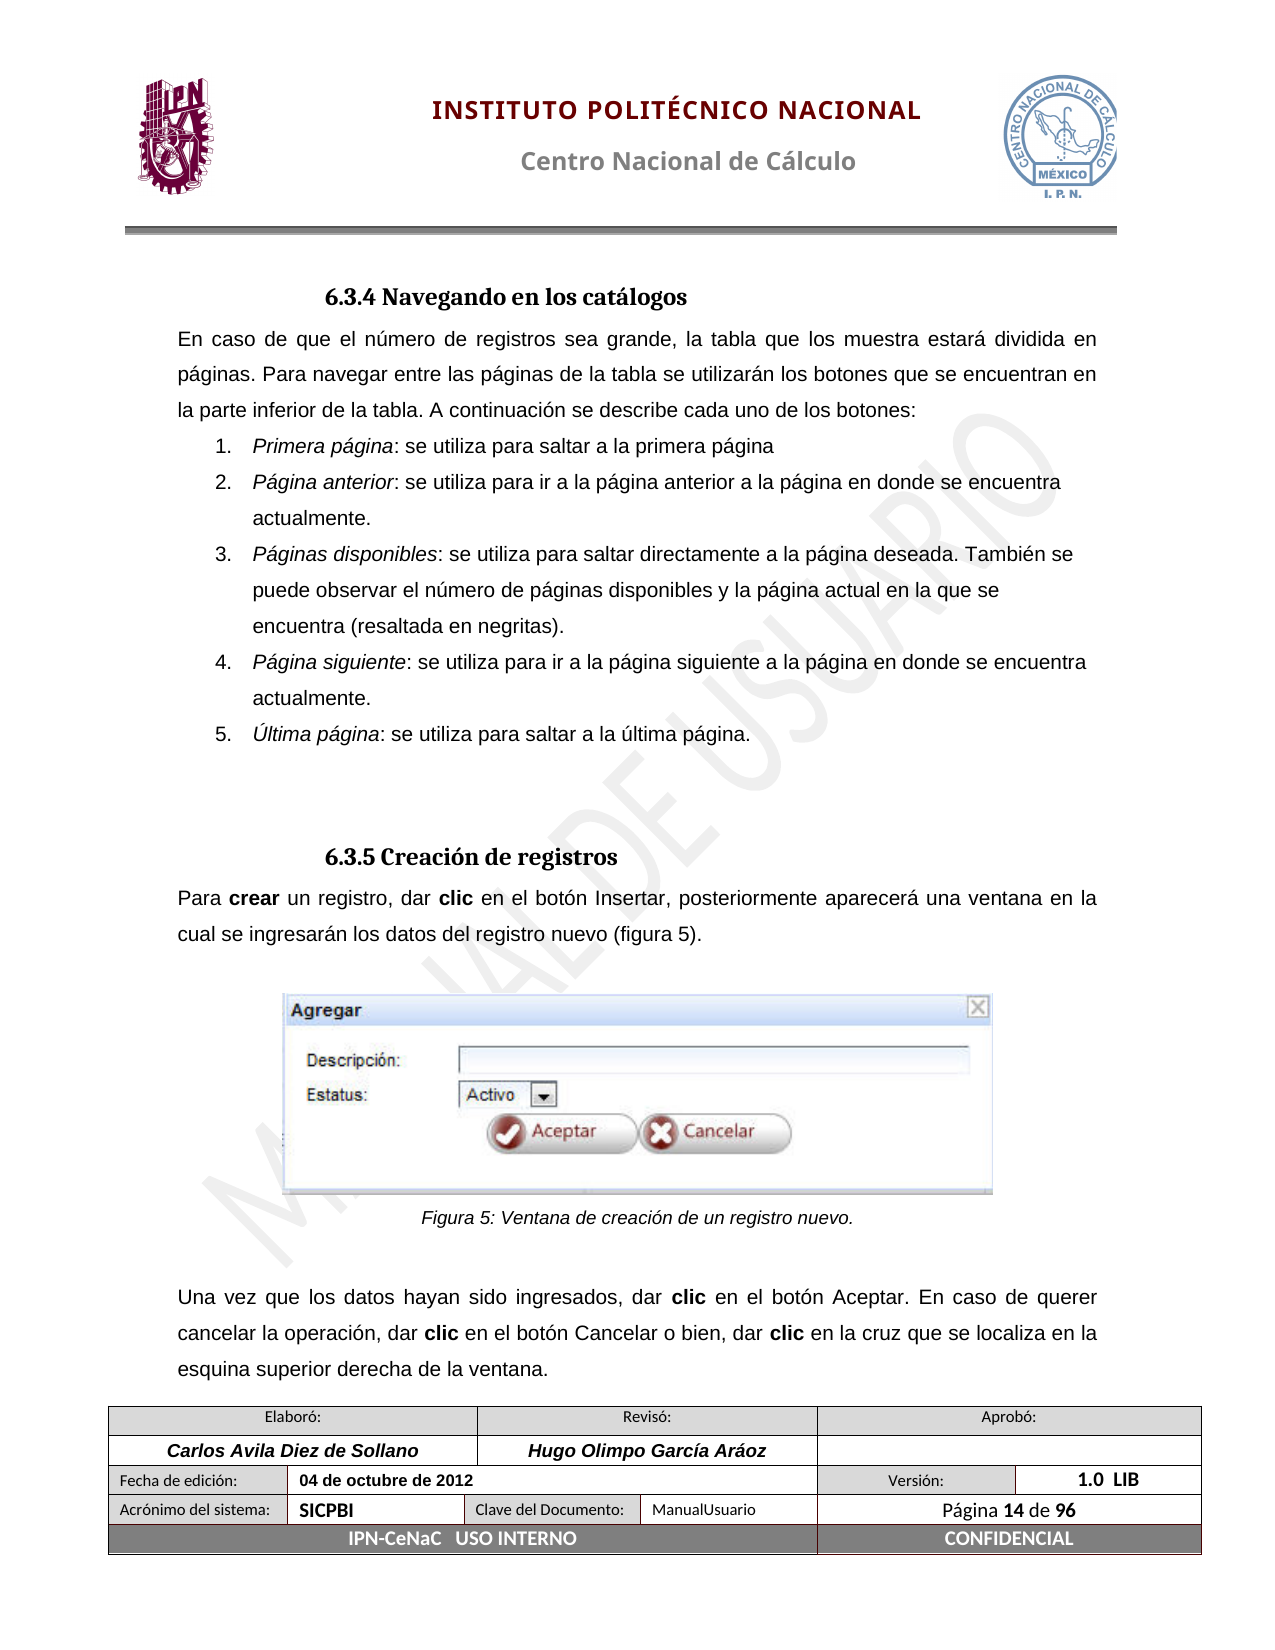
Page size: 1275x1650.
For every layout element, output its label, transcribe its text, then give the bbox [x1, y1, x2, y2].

list Primera página: se utiliza para saltar a la primera página [215, 434, 1098, 458]
list Páginas disponibles: se utiliza para saltar directamente a la página deseada. También se puede observar el número de páginas disponibles y la página actual en la que se encuentra (resaltada en negritas). [215, 542, 1098, 638]
picture [282, 993, 993, 1195]
subtitle 6.3.4 Navegando en los catálogos [325, 283, 1098, 312]
text Para crear un registro, dar clic en el botón Insertar, posteriormente aparecerá una ventana en la cual se ingresarán los datos del registro nuevo (figura 5). [177, 886, 1098, 945]
list Página anterior: se utiliza para ir a la página anterior a la página en donde se encuentra actualmente. [215, 470, 1098, 530]
picture [135, 73, 216, 196]
list Última página: se utiliza para saltar a la última página. [215, 722, 1098, 746]
picture [997, 73, 1117, 202]
text Figura 5: Ventana de creación de un registro nuevo. [177, 1207, 1098, 1228]
list Página siguiente: se utiliza para ir a la página siguiente a la página en donde se encuentra actualmente. [215, 650, 1098, 710]
text En caso de que el número de registros sea grande, la tabla que los muestra estará dividida en páginas. Para navegar entre las páginas de la tabla se utilizarán los botones que se encuentran en la parte inferior de la tabla. A continuación se describe cada uno de los botones: [177, 326, 1098, 422]
subtitle 6.3.5 Creación de registros [325, 842, 1098, 871]
text Una vez que los datos hayan sido ingresados, dar clic en el botón Aceptar. En caso de querer cancelar la operación, dar clic en el botón Cancelar o bien, dar clic en la cruz que se localiza en la esquina superior derecha de la ventana. [177, 1285, 1098, 1381]
